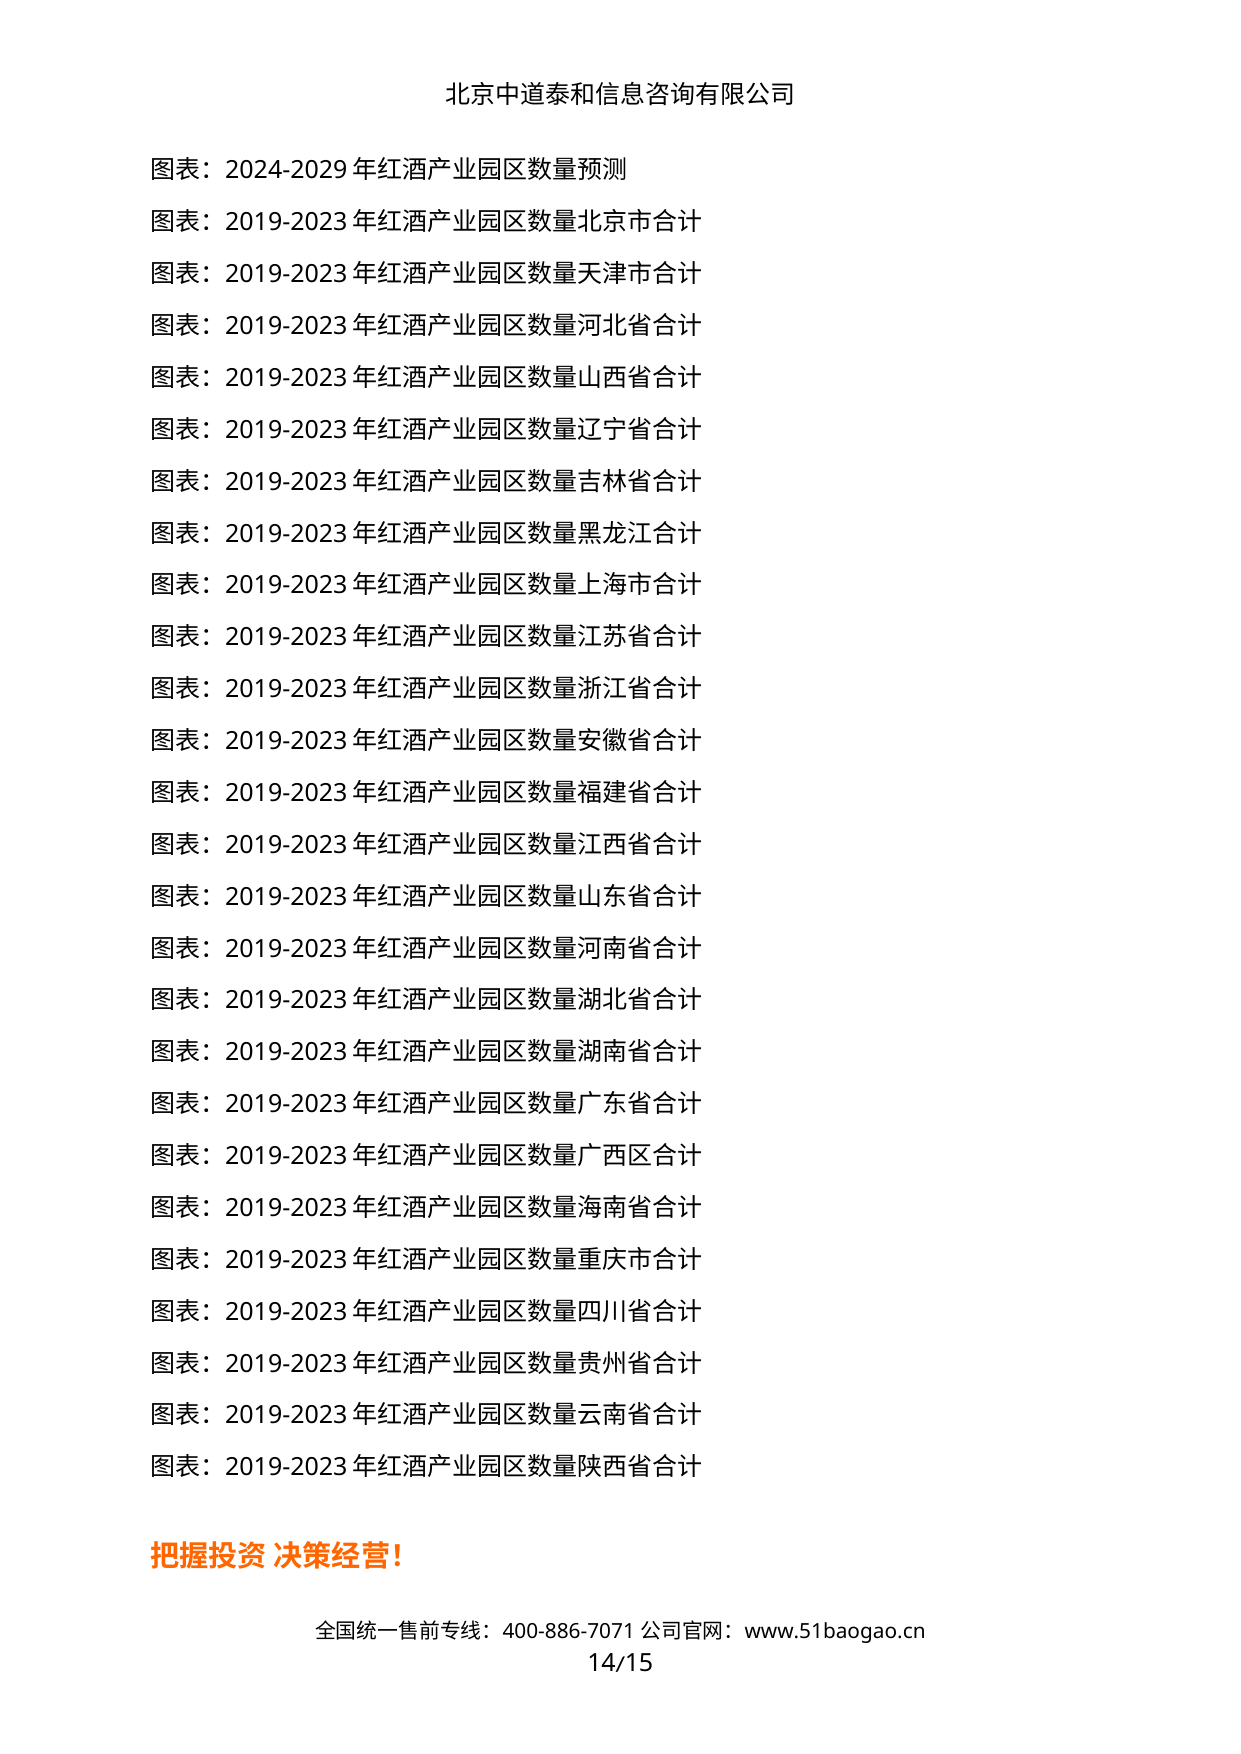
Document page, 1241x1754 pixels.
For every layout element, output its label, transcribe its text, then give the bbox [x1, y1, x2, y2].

text 图表：2019-2023年红酒产业园区数量福建省合计 [150, 772, 1090, 809]
text 图表：2019-2023年红酒产业园区数量安徽省合计 [150, 721, 1090, 757]
text 图表：2019-2023年红酒产业园区数量浙江省合计 [150, 669, 1090, 705]
text 图表：2019-2023年红酒产业园区数量上海市合计 [150, 565, 1090, 601]
text 图表：2024-2029年红酒产业园区数量预测 [150, 150, 1090, 186]
text 图表：2019-2023年红酒产业园区数量广东省合计 [150, 1084, 1090, 1120]
text 图表：2019-2023年红酒产业园区数量天津市合计 [150, 254, 1090, 290]
text 图表：2019-2023年红酒产业园区数量贵州省合计 [150, 1343, 1090, 1379]
text 图表：2019-2023年红酒产业园区数量江西省合计 [150, 824, 1090, 861]
text 图表：2019-2023年红酒产业园区数量广西区合计 [150, 1136, 1090, 1172]
text 图表：2019-2023年红酒产业园区数量湖北省合计 [150, 980, 1090, 1016]
text 图表：2019-2023年红酒产业园区数量湖南省合计 [150, 1032, 1090, 1068]
text 图表：2019-2023年红酒产业园区数量山东省合计 [150, 876, 1090, 912]
text 图表：2019-2023年红酒产业园区数量黑龙江合计 [150, 513, 1090, 549]
text 图表：2019-2023年红酒产业园区数量海南省合计 [150, 1187, 1090, 1224]
text 图表：2019-2023年红酒产业园区数量辽宁省合计 [150, 409, 1090, 446]
text 图表：2019-2023年红酒产业园区数量四川省合计 [150, 1291, 1090, 1327]
text 图表：2019-2023年红酒产业园区数量云南省合计 [150, 1395, 1090, 1431]
text 图表：2019-2023年红酒产业园区数量北京市合计 [150, 202, 1090, 238]
text 图表：2019-2023年红酒产业园区数量江苏省合计 [150, 617, 1090, 653]
text 图表：2019-2023年红酒产业园区数量山西省合计 [150, 357, 1090, 394]
text 图表：2019-2023年红酒产业园区数量河南省合计 [150, 928, 1090, 964]
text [150, 1499, 1090, 1575]
text 图表：2019-2023年红酒产业园区数量吉林省合计 [150, 461, 1090, 497]
text 图表：2019-2023年红酒产业园区数量重庆市合计 [150, 1239, 1090, 1276]
text 图表：2019-2023年红酒产业园区数量河北省合计 [150, 306, 1090, 342]
text 图表：2019-2023年红酒产业园区数量陕西省合计 [150, 1447, 1090, 1483]
